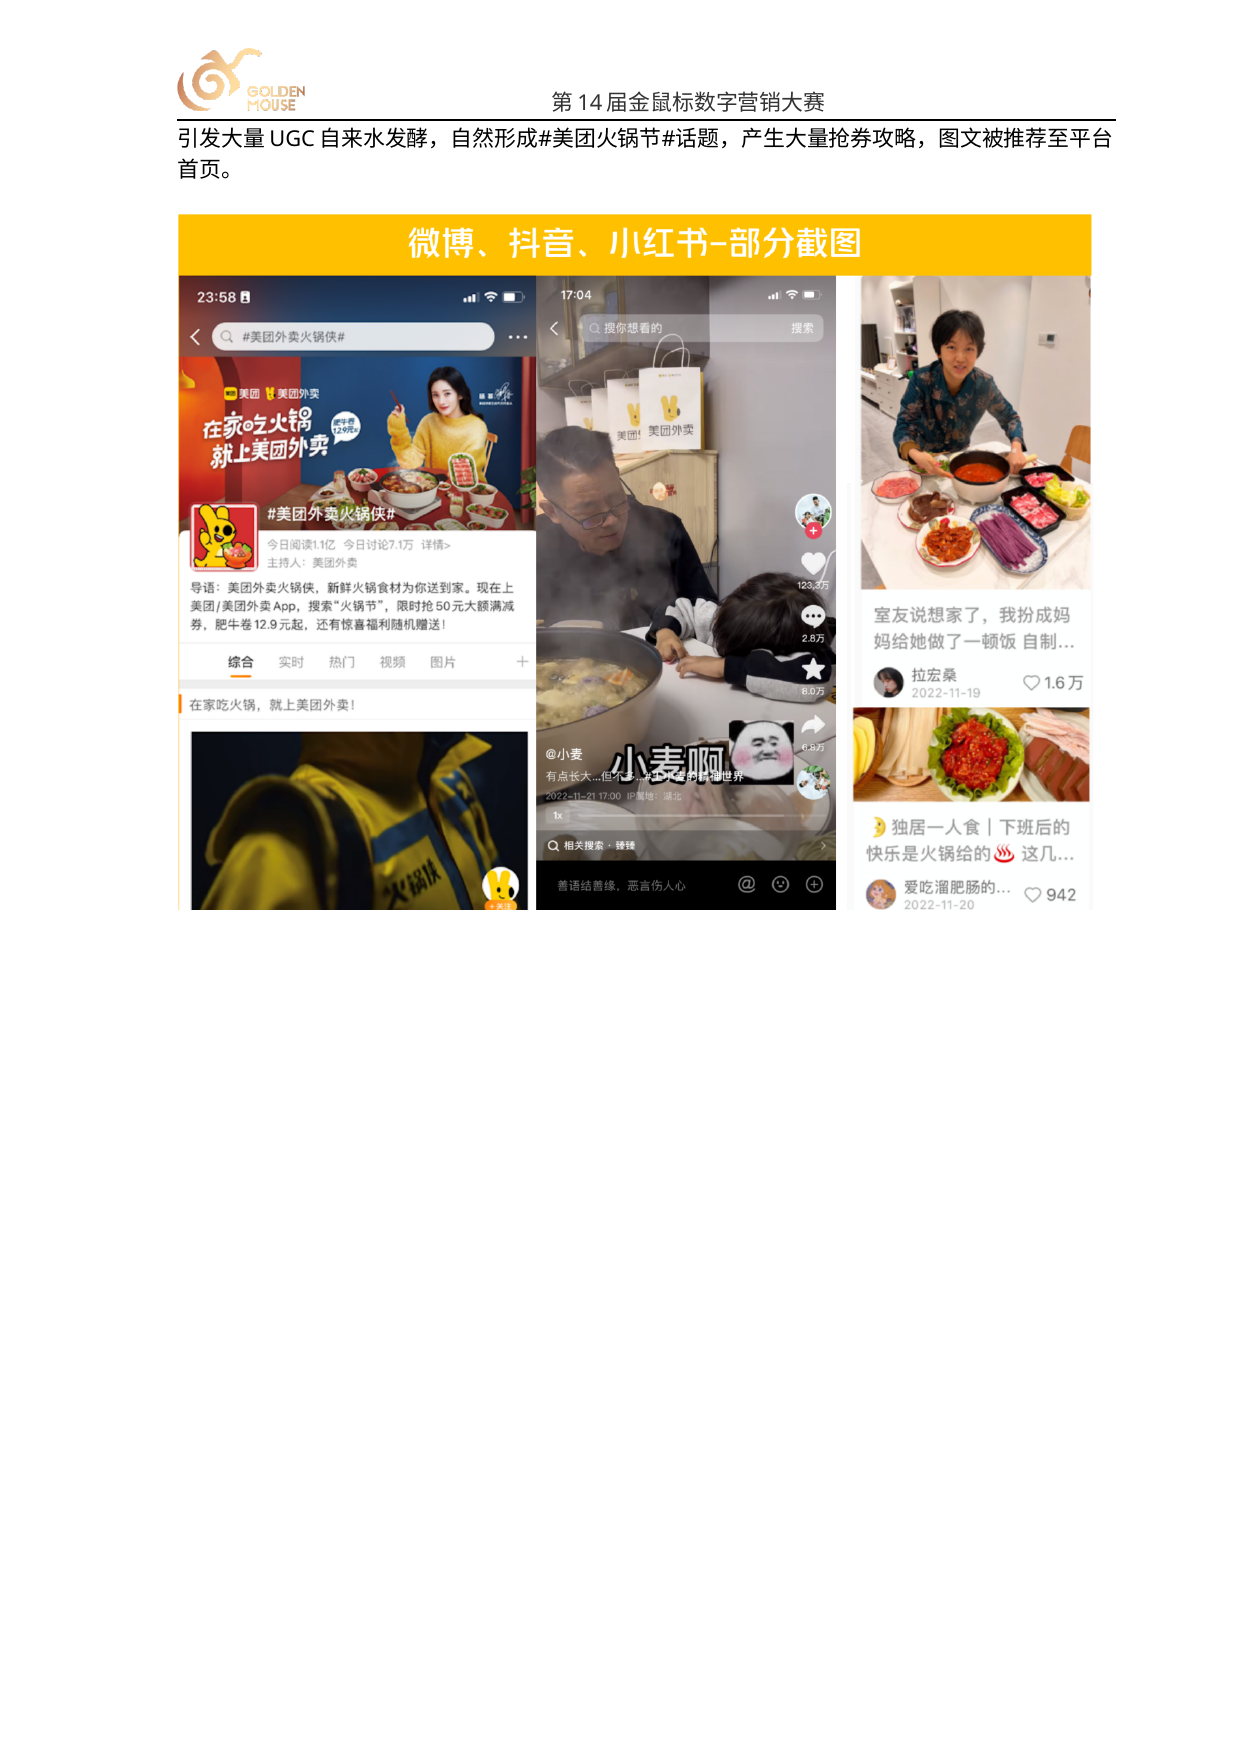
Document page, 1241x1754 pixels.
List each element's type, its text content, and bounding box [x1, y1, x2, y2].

picture [177, 213, 1094, 910]
picture [177, 48, 305, 111]
text 引发大量UGC自来水发酵，自然形成#美团火锅节#话题，产生大量抢券攻略，图文被推荐至平台首页。 [177, 121, 1116, 184]
